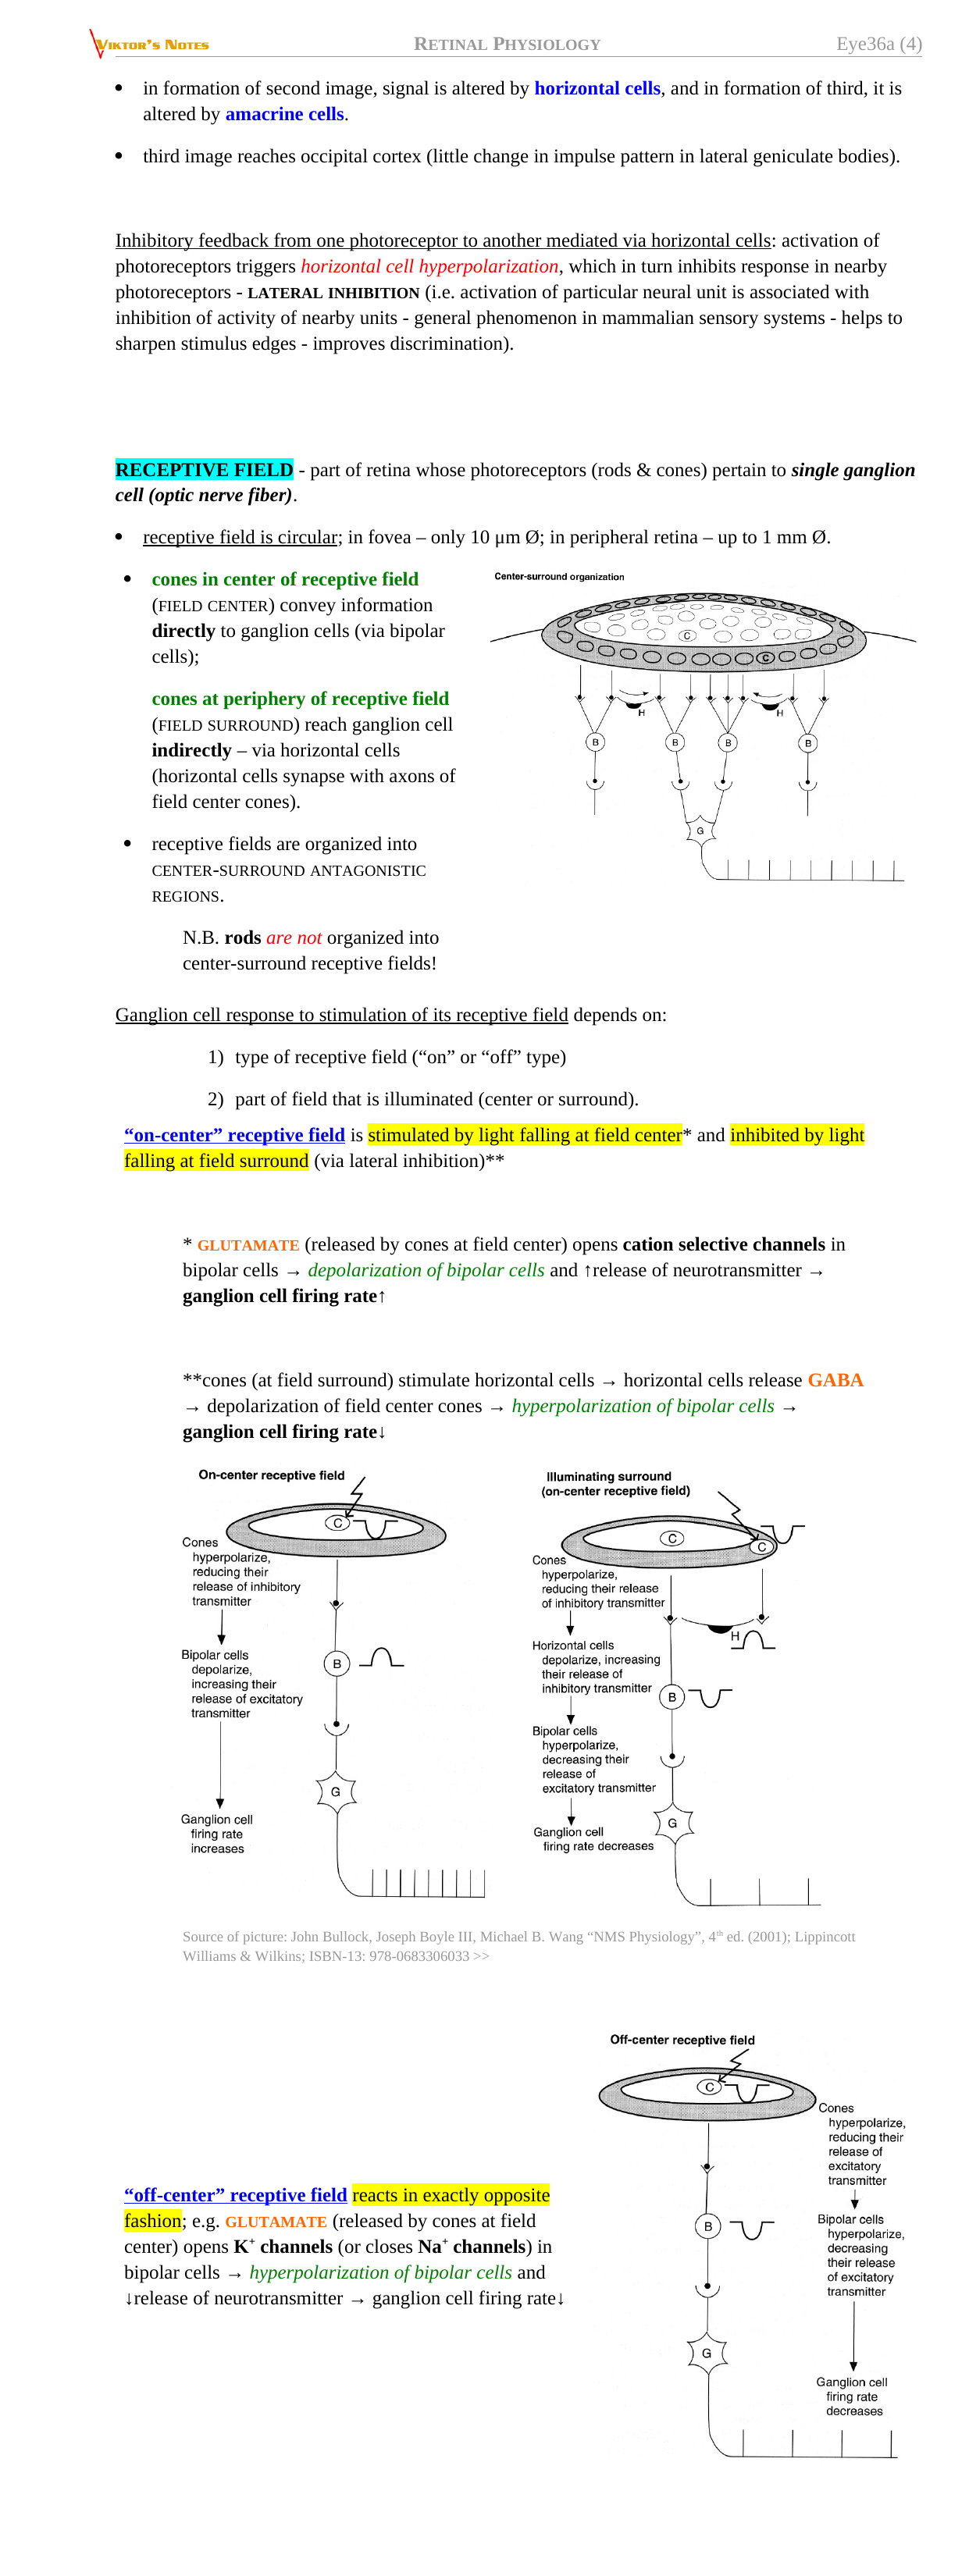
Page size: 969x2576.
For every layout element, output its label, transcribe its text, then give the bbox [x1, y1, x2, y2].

text Receptive field - part of retina whose photoreceptors (rods & cones) pertain to single ganglion cell (optic nerve fiber). [116, 458, 922, 506]
list in formation of second image, signal is altered by horizontal cells, and in formation of third, it is altered by amacrine cells. [116, 76, 922, 125]
list third image reaches occipital cortex (little change in impulse pattern in lateral geniculate bodies). [116, 144, 922, 167]
picture [528, 1465, 826, 1909]
table_header “off-center” receptive field reacts in exactly opposite fashion; e.g. glutamate (released by cones at field center) opens K+ channels (or closes Na+ channels) in bipolar cells → hyperpolarization of bipolar cells and ↓release of neurotransmitter → ganglion cell firing rate↓ [116, 2026, 580, 2485]
text Inhibitory feedback from one photoreceptor to another mediated via horizontal cells: activation of photoreceptors triggers horizontal cell hyperpolarization, which in turn inhibits response in nearby photoreceptors - lateral inhibition (i.e. activation of particular neural unit is associated with inhibition of activity of nearby units - general phenomenon in mammalian sensory systems - helps to sharpen stimulus edges - improves discrimination). [116, 229, 922, 354]
table_cell Source of picture: John Bullock, Joseph Boyle III, Michael B. Wang “NMS Physiology”, 4th ed. (2001); Lippincott Williams & Wilkins; ISBN-13: 978-0683306033 >> [116, 1462, 882, 1984]
list receptive field is circular; in fovea – only 10 μm ø; in peripheral retina – up to 1 mm ø. [116, 525, 922, 548]
text Ganglion cell response to stimulation of its receptive field depends on: [116, 1003, 922, 1026]
list type of receptive field (“on” or “off” type) [208, 1045, 922, 1068]
table_header “on-center” receptive field is stimulated by light falling at field center* and inhibited by light falling at field surround (via lateral inhibition)** * glutamate (released by cones at field center) opens cation selective channels in bipolar cells → depolarization of bipolar cells and ↑release of neurotransmitter → ganglion cell firing rate↑ **cones (at field surround) stimulate horizontal cells → horizontal cells release GABA → depolarization of field center cones → hyperpolarization of bipolar cells → ganglion cell firing rate↓ [116, 1123, 882, 1462]
table_header cones in center of receptive field (field center) convey information directly to ganglion cells (via bipolar cells); cones at periphery of receptive field (field surround) reach ganglion cell indirectly – via horizontal cells (horizontal cells synapse with axons of field center cones). receptive fields are organized into center-surround antagonistic regions. N.B. rods are not organized into center-surround receptive fields! [116, 568, 482, 994]
table_header [482, 568, 954, 994]
picture [87, 29, 210, 61]
list part of field that is illuminated (center or surround). [208, 1087, 922, 1110]
picture [490, 568, 917, 892]
table_header [580, 2026, 922, 2485]
picture [170, 1462, 494, 1909]
picture [589, 2026, 914, 2467]
